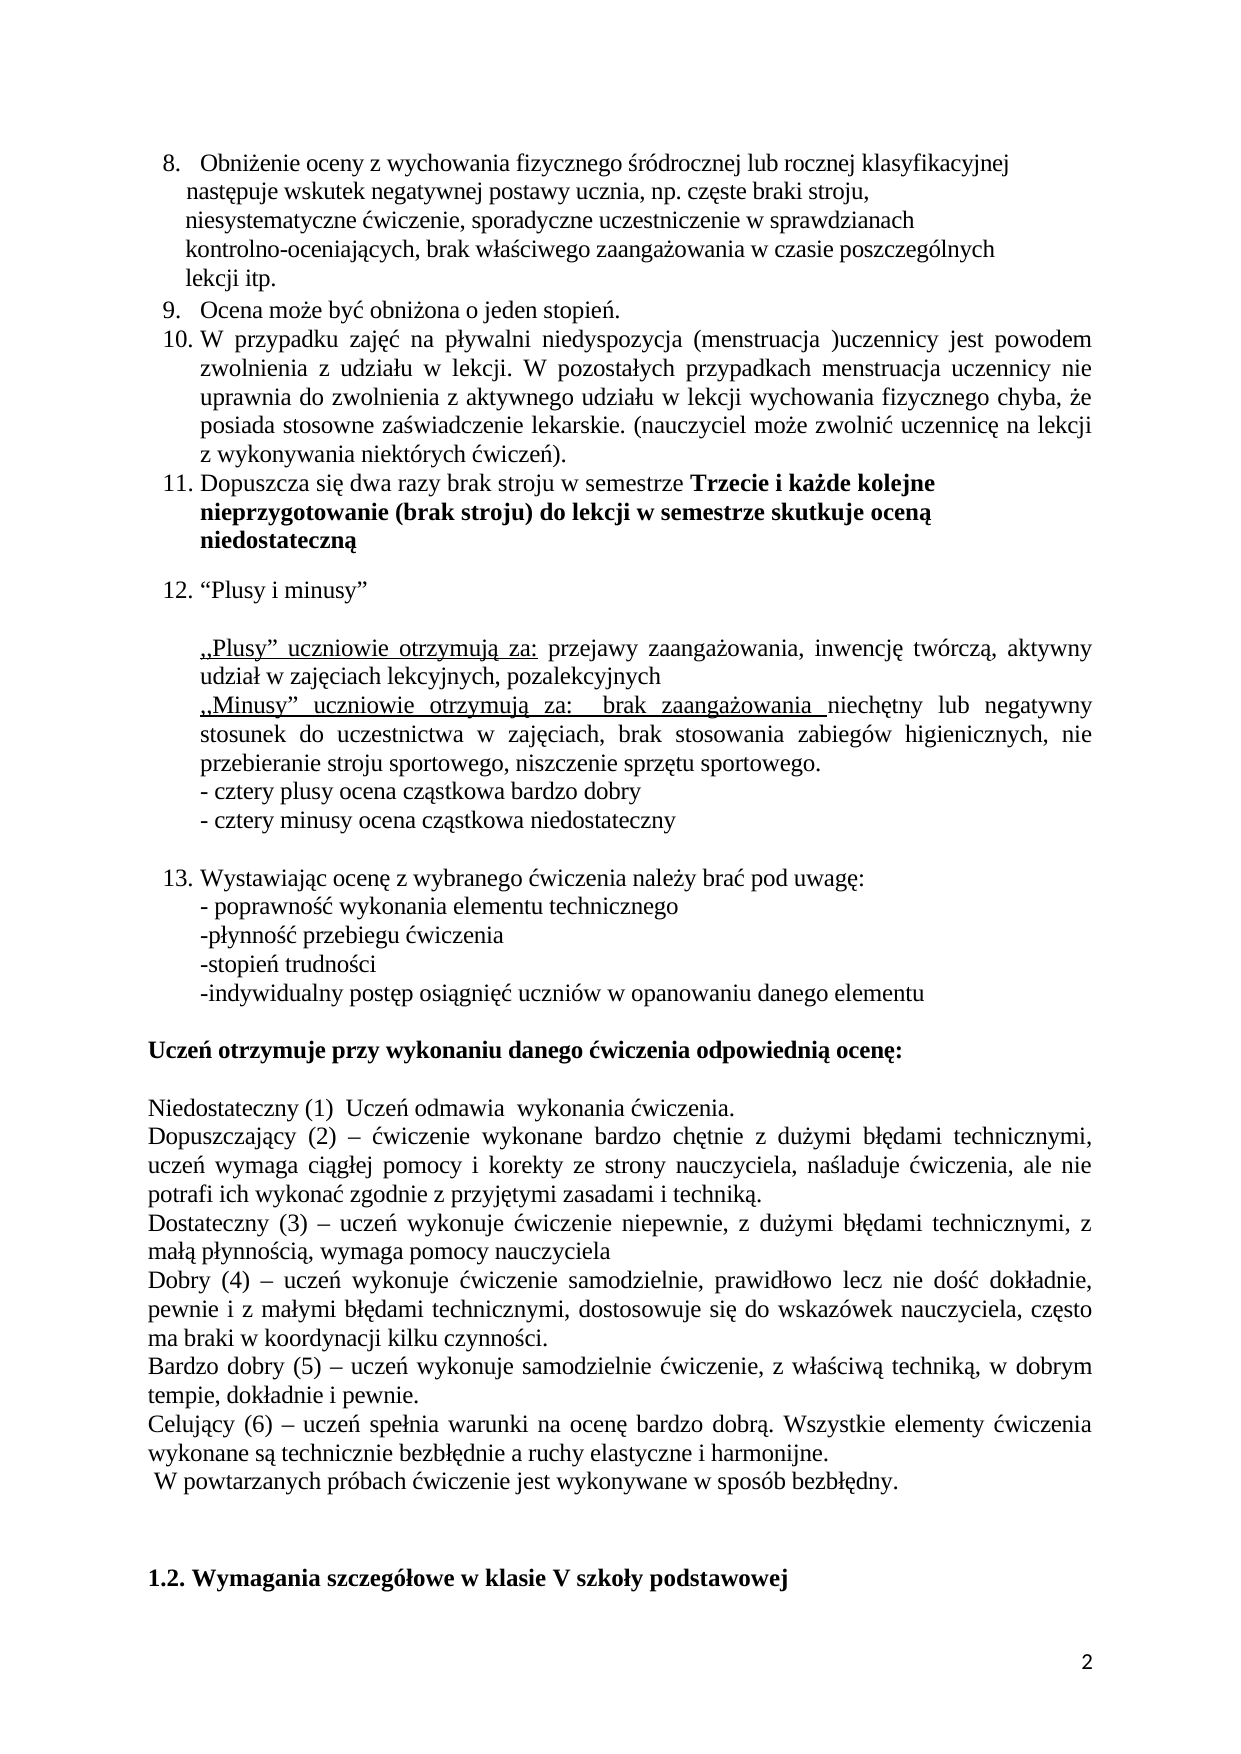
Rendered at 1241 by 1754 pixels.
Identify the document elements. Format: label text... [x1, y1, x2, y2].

text ,,Plusy” uczniowie otrzymują za: przejawy zaangażowania, inwencję twórczą, aktywny udział w zajęciach lekcyjnych, pozalekcyjnych [200, 633, 1093, 690]
text Uczeń otrzymuje przy wykonaniu danego ćwiczenia odpowiednią ocenę: [148, 1035, 1093, 1064]
text kontrolno-oceniających, brak właściwego zaangażowania w czasie poszczególnych [148, 234, 1093, 263]
text - cztery minusy ocena cząstkowa niedostateczny [200, 805, 1093, 834]
text niesystematyczne ćwiczenie, sporadyczne uczestniczenie w sprawdzianach [148, 205, 1093, 234]
text ,,Minusy” uczniowie otrzymują za: brak zaangażowania niechętny lub negatywny stosunek do uczestnictwa w zajęciach, brak stosowania zabiegów higienicznych, nie przebieranie stroju sportowego, niszczenie sprzętu sportowego. [200, 690, 1093, 776]
text Celujący (6) – uczeń spełnia warunki na ocenę bardzo dobrą. Wszystkie elementy ćwiczenia wykonane są technicznie bezbłędnie a ruchy elastyczne i harmonijne. [148, 1409, 1093, 1466]
text -indywidualny postęp osiągnięć uczniów w opanowaniu danego elementu [200, 978, 1093, 1006]
text 1.2. Wymagania szczegółowe w klasie V szkoły podstawowej [148, 1563, 1093, 1592]
list Dopuszcza się dwa razy brak stroju w semestrze Trzecie i każde kolejne nieprzygotowanie (brak stroju) do lekcji w semestrze skutkuje oceną niedostateczną [162, 468, 1093, 554]
list Ocena może być obniżona o jeden stopień. [162, 296, 1093, 324]
text następuje wskutek negatywnej postawy ucznia, np. częste braki stroju, [162, 176, 1093, 205]
text -płynność przebiegu ćwiczenia [200, 920, 1093, 949]
list Obniżenie oceny z wychowania fizycznego śródrocznej lub rocznej klasyfikacyjnej [162, 148, 1093, 176]
text - cztery plusy ocena cząstkowa bardzo dobry [200, 776, 1093, 805]
text Dobry (4) – uczeń wykonuje ćwiczenie samodzielnie, prawidłowo lecz nie dość dokładnie, pewnie i z małymi błędami technicznymi, dostosowuje się do wskazówek nauczyciela, często ma braki w koordynacji kilku czynności. [148, 1265, 1093, 1351]
text lekcji itp. [148, 263, 1093, 291]
text Bardzo dobry (5) – uczeń wykonuje samodzielnie ćwiczenie, z właściwą techniką, w dobrym tempie, dokładnie i pewnie. [148, 1351, 1093, 1409]
text - poprawność wykonania elementu technicznego [200, 891, 1093, 920]
text W powtarzanych próbach ćwiczenie jest wykonywane w sposób bezbłędny. [148, 1466, 1093, 1495]
list Wystawiając ocenę z wybranego ćwiczenia należy brać pod uwagę: [162, 863, 1093, 891]
text Dopuszczający (2) – ćwiczenie wykonane bardzo chętnie z dużymi błędami technicznymi, uczeń wymaga ciągłej pomocy i korekty ze strony nauczyciela, naśladuje ćwiczenia, ale nie potrafi ich wykonać zgodnie z przyjętymi zasadami i techniką. [148, 1121, 1093, 1208]
list “Plusy i minusy” [162, 575, 1093, 604]
text Niedostateczny (1) Uczeń odmawia wykonania ćwiczenia. [148, 1093, 1093, 1121]
text Dostateczny (3) – uczeń wykonuje ćwiczenie niepewnie, z dużymi błędami technicznymi, z małą płynnością, wymaga pomocy nauczyciela [148, 1208, 1093, 1265]
list W przypadku zajęć na pływalni niedyspozycja (menstruacja )uczennicy jest powodem zwolnienia z udziału w lekcji. W pozostałych przypadkach menstruacja uczennicy nie uprawnia do zwolnienia z aktywnego udziału w lekcji wychowania fizycznego chyba, że posiada stosowne zaświadczenie lekarskie. (nauczyciel może zwolnić uczennicę na lekcji z wykonywania niektórych ćwiczeń). [162, 324, 1093, 468]
text -stopień trudności [200, 949, 1093, 978]
